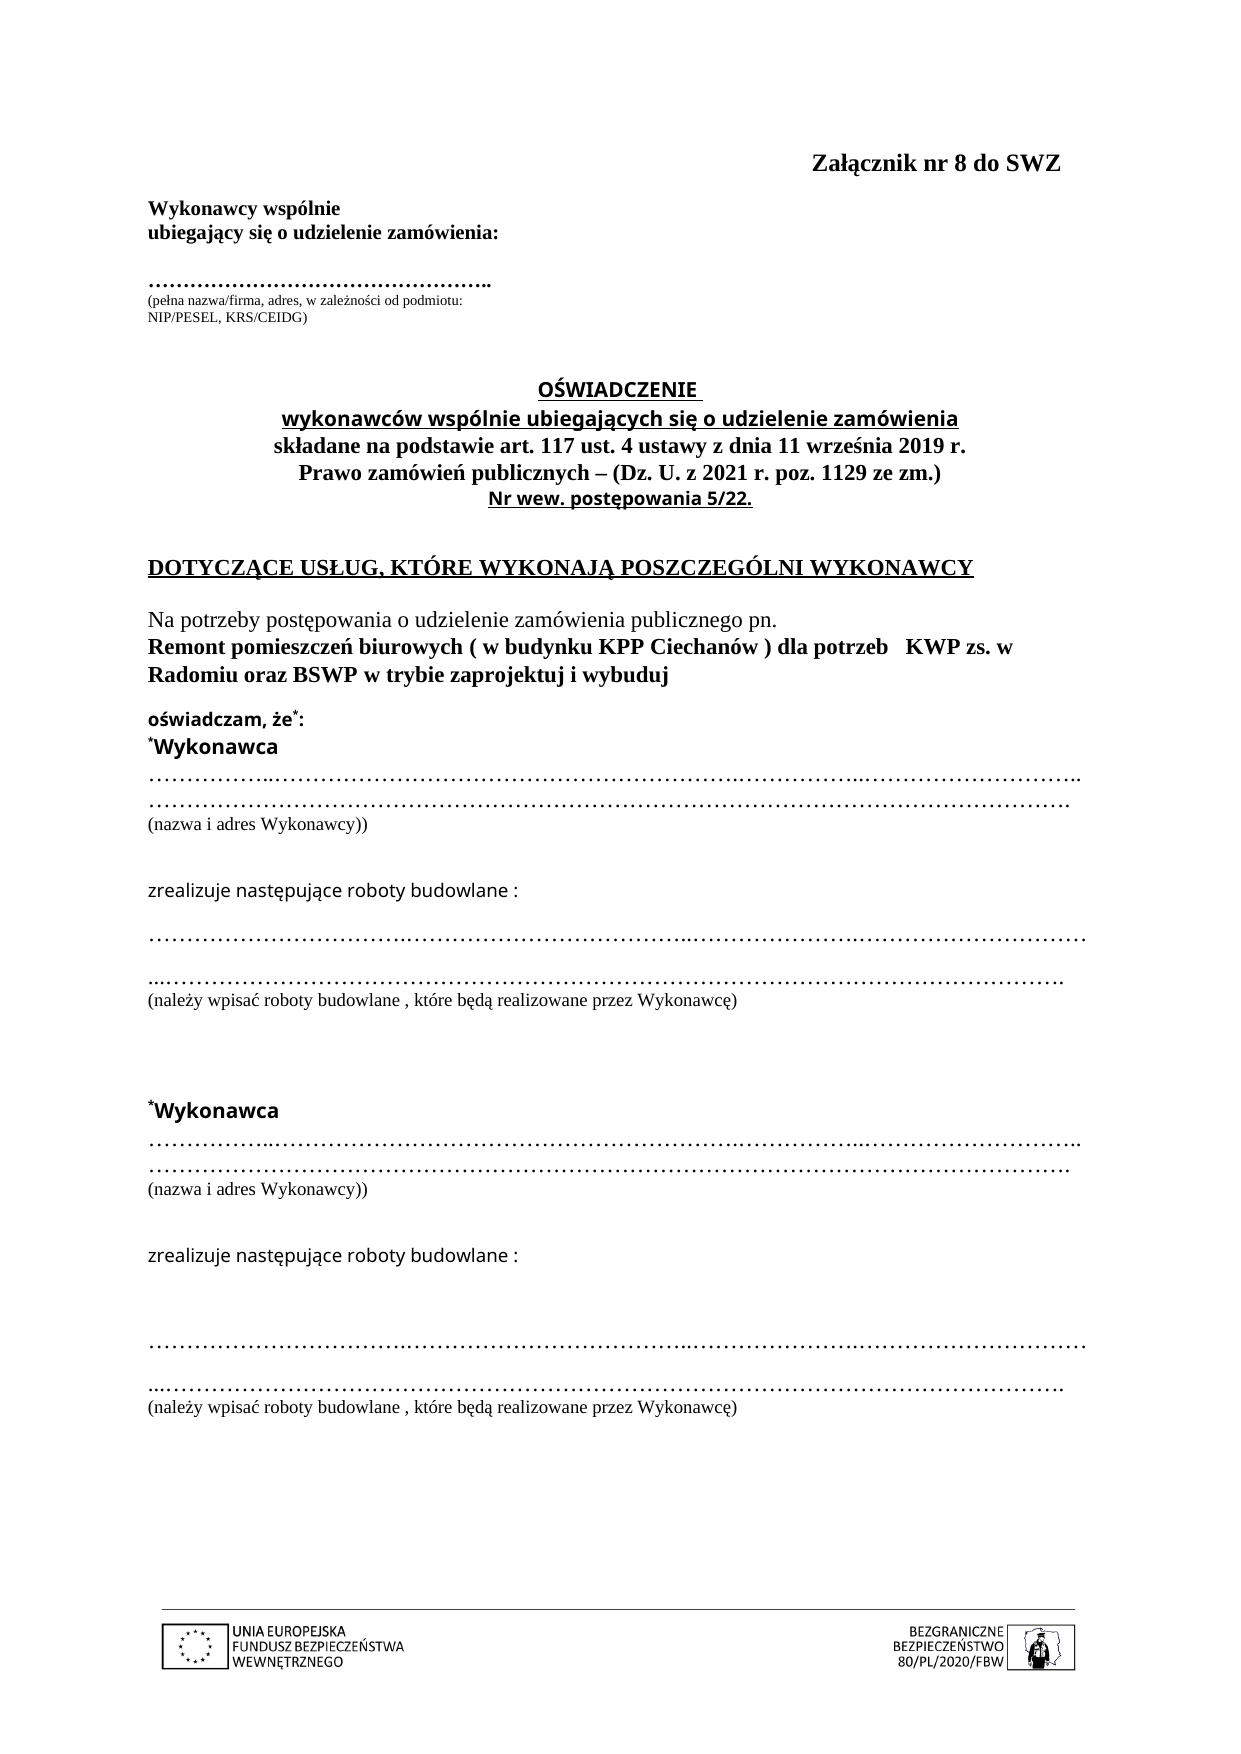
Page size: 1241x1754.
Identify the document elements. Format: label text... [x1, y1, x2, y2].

text …………………………….………………………………..………………….………………………… [148, 920, 1093, 946]
text …………………………….………………………………..………………….………………………… [148, 1327, 1093, 1353]
text (należy wpisać roboty budowlane , które będą realizowane przez Wykonawcę) [148, 989, 1093, 1011]
text …………………………………………………………………………………………………………. [148, 787, 1093, 813]
text Wykonawcy wspólnie [148, 196, 1093, 219]
text Remont pomieszczeń biurowych ( w budynku KPP Ciechanów ) dla potrzeb KWP zs. w Radomiu oraz BSWP w trybie zaprojektuj i wybuduj [148, 633, 1093, 687]
text DOTYCZĄCE USŁUG, KTÓRE WYKONAJĄ POSZCZEGÓLNI WYKONAWCY [148, 554, 1093, 580]
text ……………..…………………………………………………….……………..……………………….. [148, 760, 1093, 787]
text *Wykonawca [148, 732, 1093, 760]
text ubiegający się o udzielenie zamówienia: [148, 219, 1093, 244]
text (należy wpisać roboty budowlane , które będą realizowane przez Wykonawcę) [148, 1396, 1093, 1418]
text OŚWIADCZENIE wykonawców wspólnie ubiegających się o udzielenie zamówienia [148, 376, 1093, 432]
text ...………………………………………………………………………………………………………. [148, 1370, 1093, 1396]
text NIP/PESEL, KRS/CEIDG) [148, 308, 1093, 325]
text Na potrzeby postępowania o udzielenie zamówienia publicznego pn. [148, 606, 1093, 633]
text *Wykonawca [148, 1097, 1093, 1125]
text składane na podstawie art. 117 ust. 4 ustawy z dnia 11 września 2019 r. [148, 432, 1093, 459]
text zrealizuje następujące roboty budowlane : [148, 877, 1093, 903]
text Załącznik nr 8 do SWZ [811, 148, 1093, 176]
text Nr wew. postępowania 5/22. [148, 485, 1093, 511]
text ………………………………………….. [148, 268, 1093, 292]
text zrealizuje następujące roboty budowlane : [148, 1242, 1093, 1268]
text (pełna nazwa/firma, adres, w zależności od podmiotu: [148, 292, 1093, 308]
text ...………………………………………………………………………………………………………. [148, 963, 1093, 989]
picture [147, 1602, 1093, 1681]
text oświadczam, że*: [148, 706, 1093, 732]
text (nazwa i adres Wykonawcy)) [148, 1178, 1093, 1199]
text ……………..…………………………………………………….……………..……………………….. [148, 1125, 1093, 1151]
text …………………………………………………………………………………………………………. [148, 1151, 1093, 1178]
text (nazwa i adres Wykonawcy)) [148, 813, 1093, 834]
text Prawo zamówień publicznych – (Dz. U. z 2021 r. poz. 1129 ze zm.) [148, 459, 1093, 485]
